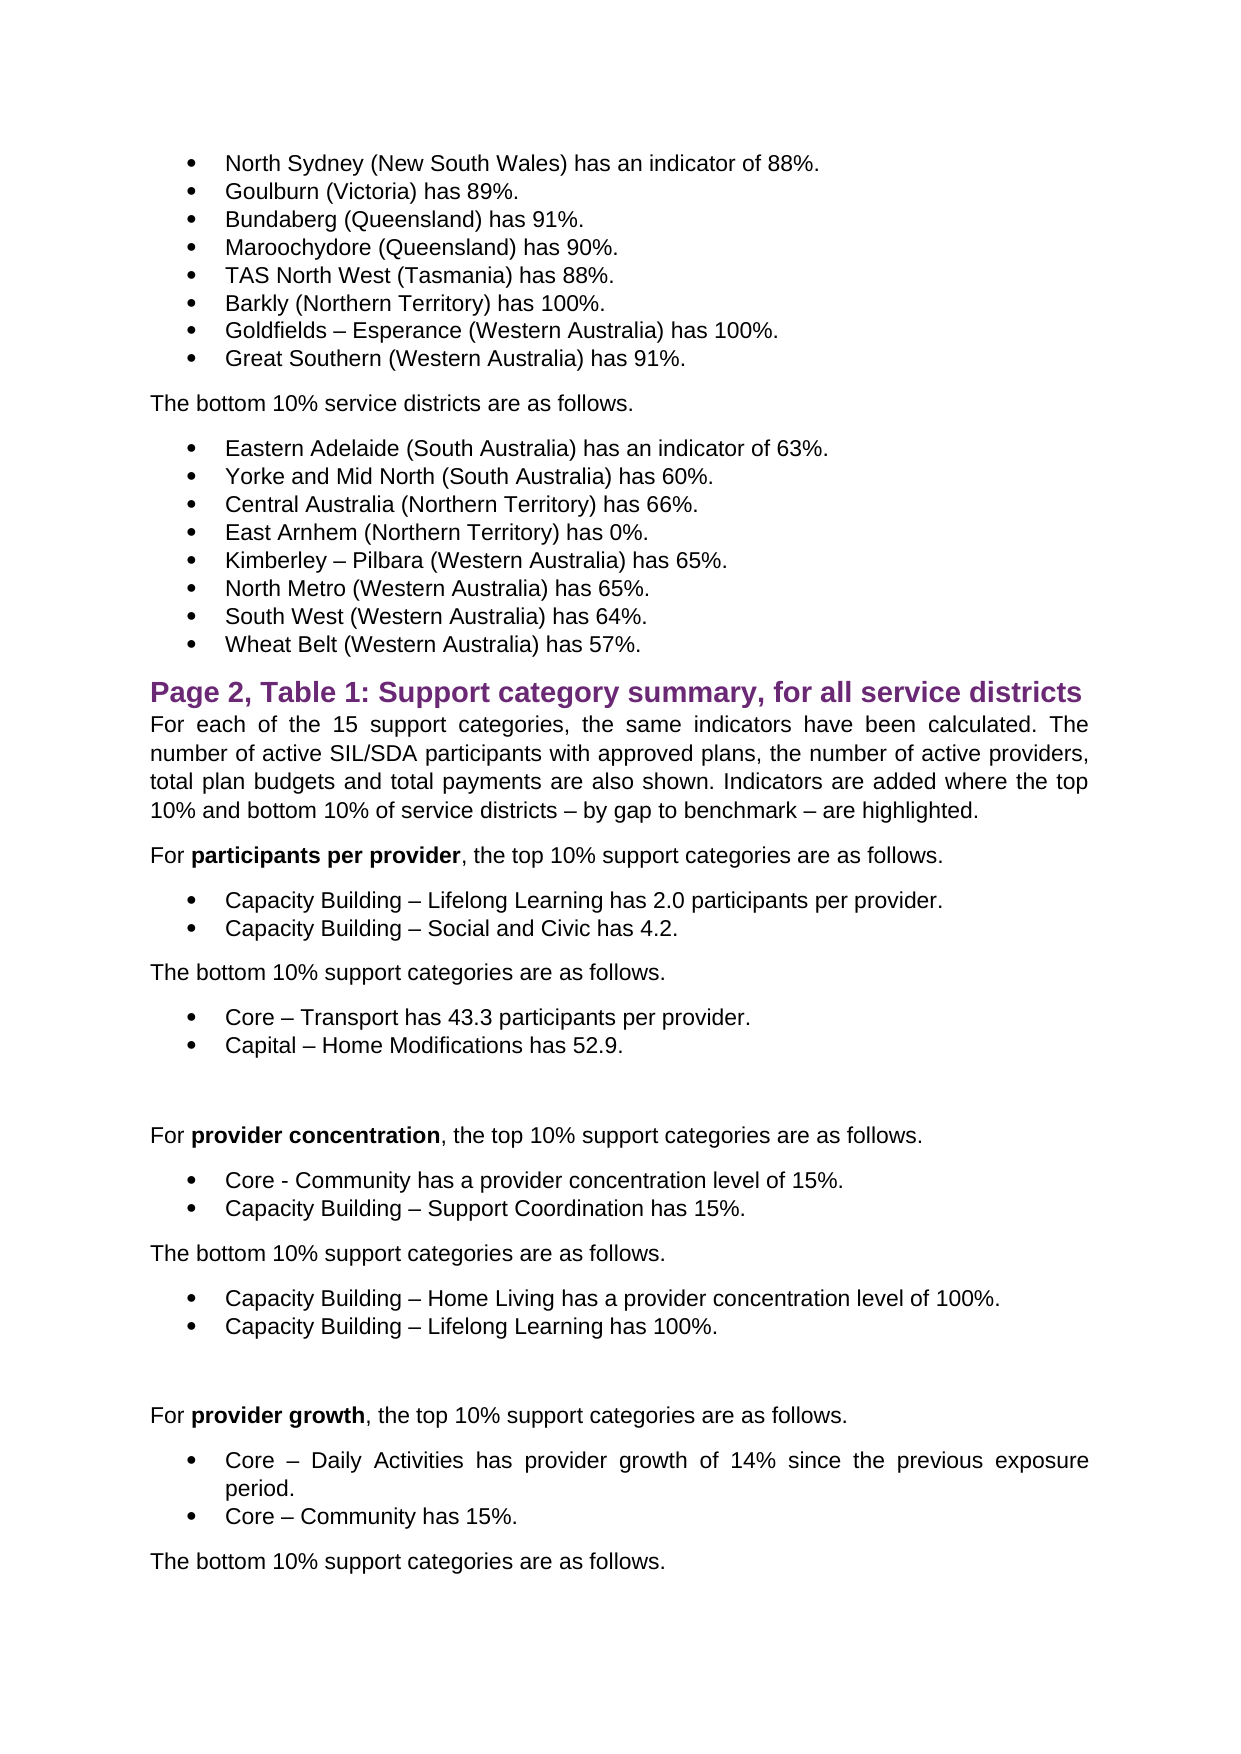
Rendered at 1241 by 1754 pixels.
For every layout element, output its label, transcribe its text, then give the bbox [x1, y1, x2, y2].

subtitle Page 2, Table 1: Support category summary, for all service districts [150, 675, 1090, 709]
list Central Australia (Northern Territory) has 66%. [187, 491, 1090, 517]
list Eastern Adelaide (South Australia) has an indicator of 63%. [187, 435, 1090, 461]
list North Sydney (New South Wales) has an indicator of 88%. [187, 150, 1090, 176]
list Wheat Belt (Western Australia) has 57%. [187, 631, 1090, 657]
list Capacity Building – Support Coordination has 15%. [187, 1195, 1090, 1221]
list Capital – Home Modifications has 52.9. [187, 1032, 1090, 1059]
list Core – Daily Activities has provider growth of 14% since the previous exposure period. [187, 1447, 1090, 1502]
list Great Southern (Western Australia) has 91%. [187, 345, 1090, 372]
list Capacity Building – Lifelong Learning has 100%. [187, 1313, 1090, 1339]
list South West (Western Australia) has 64%. [187, 603, 1090, 629]
text The bottom 10% support categories are as follows. [150, 1239, 1090, 1266]
text For each of the 15 support categories, the same indicators have been calculated. The number of active SIL/SDA participants with approved plans, the number of active providers, total plan budgets and total payments are also shown. Indicators are added where the top 10% and bottom 10% of service districts – by gap to benchmark – are highlighted. [150, 711, 1090, 823]
list Yorke and Mid North (South Australia) has 60%. [187, 463, 1090, 489]
list Core – Transport has 43.3 participants per provider. [187, 1004, 1090, 1031]
list Capacity Building – Home Living has a provider concentration level of 100%. [187, 1285, 1090, 1311]
list Goulburn (Victoria) has 89%. [187, 178, 1090, 204]
list Core - Community has a provider concentration level of 15%. [187, 1167, 1090, 1193]
text For provider growth, the top 10% support categories are as follows. [150, 1402, 1090, 1429]
list North Metro (Western Australia) has 65%. [187, 575, 1090, 601]
list Maroochydore (Queensland) has 90%. [187, 234, 1090, 260]
list Capacity Building – Social and Civic has 4.2. [187, 915, 1090, 941]
text The bottom 10% service districts are as follows. [150, 390, 1090, 416]
list Core – Community has 15%. [187, 1503, 1090, 1529]
text For provider concentration, the top 10% support categories are as follows. [150, 1122, 1090, 1148]
list Capacity Building – Lifelong Learning has 2.0 participants per provider. [187, 887, 1090, 913]
list Goldfields – Esperance (Western Australia) has 100%. [187, 317, 1090, 344]
list East Arnhem (Northern Territory) has 0%. [187, 519, 1090, 545]
list Bundaberg (Queensland) has 91%. [187, 206, 1090, 232]
list Barkly (Northern Territory) has 100%. [187, 289, 1090, 316]
text For participants per provider, the top 10% support categories are as follows. [150, 842, 1090, 868]
text The bottom 10% support categories are as follows. [150, 1548, 1090, 1574]
list Kimberley – Pilbara (Western Australia) has 65%. [187, 547, 1090, 573]
text The bottom 10% support categories are as follows. [150, 959, 1090, 986]
list TAS North West (Tasmania) has 88%. [187, 262, 1090, 288]
